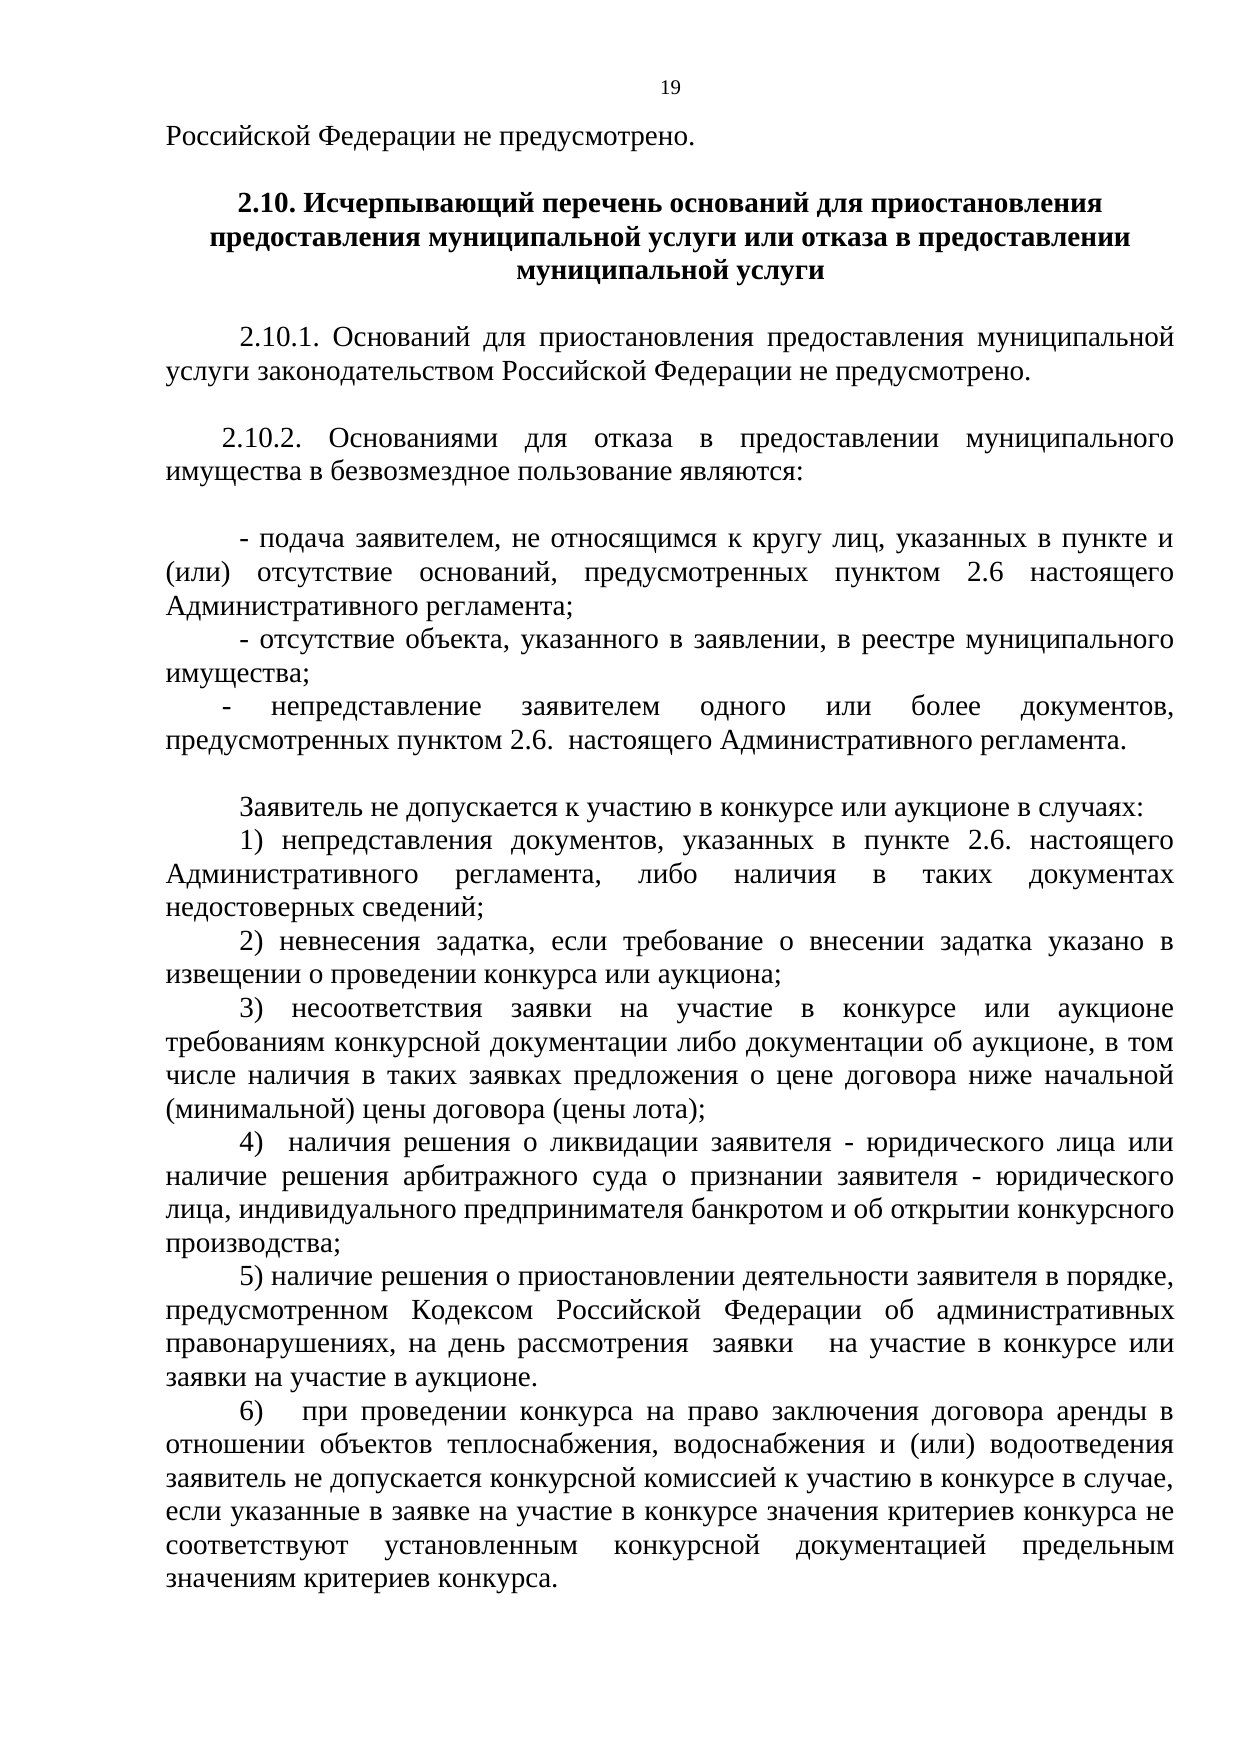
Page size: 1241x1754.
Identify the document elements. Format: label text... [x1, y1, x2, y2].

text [165, 118, 1175, 152]
text 1) непредставления документов, указанных в пункте 2.6. настоящего Административного регламента, либо наличия в таких документах недостоверных сведений; [165, 822, 1175, 923]
text 3) несоответствия заявки на участие в конкурсе или аукционе требованиям конкурсной документации либо документации об аукционе, в том числе наличия в таких заявках предложения о цене договора ниже начальной (минимальной) цены договора (цены лота); [165, 990, 1175, 1124]
text Заявитель не допускается к участию в конкурсе или аукционе в случаях: [165, 789, 1175, 822]
text - отсутствие объекта, указанного в заявлении, в реестре муниципального имущества; [165, 621, 1175, 688]
text 2.10.2. Основаниями для отказа в предоставлении муниципального имущества в безвозмездное пользование являются: [165, 420, 1175, 487]
text 5) наличие решения о приостановлении деятельности заявителя в порядке, предусмотренном Кодексом Российской Федерации об административных правонарушениях, на день рассмотрения заявки на участие в конкурсе или заявки на участие в аукционе. [165, 1258, 1175, 1393]
text 2) невнесения задатка, если требование о внесении задатка указано в извещении о проведении конкурса или аукциона; [165, 923, 1175, 990]
text 4) наличия решения о ликвидации заявителя - юридического лица или наличие решения арбитражного суда о признании заявителя - юридического лица, индивидуального предпринимателя банкротом и об открытии конкурсного производства; [165, 1124, 1175, 1258]
text - непредставление заявителем одного или более документов, предусмотренных пунктом 2.6. настоящего Административного регламента. [165, 688, 1175, 755]
text 6) при проведении конкурса на право заключения договора аренды в отношении объектов теплоснабжения, водоснабжения и (или) водоотведения заявитель не допускается конкурсной комиссией к участию в конкурсе в случае, если указанные в заявке на участие в конкурсе значения критериев конкурса не соответствуют установленным конкурсной документацией предельным значениям критериев конкурса. [165, 1393, 1175, 1594]
text 2.10. Исчерпывающий перечень оснований для приостановления предоставления муниципальной услуги или отказа в предоставлении муниципальной услуги [165, 185, 1175, 286]
text 2.10.1. Оснований для приостановления предоставления муниципальной услуги законодательством Российской Федерации не предусмотрено. [165, 319, 1175, 386]
text - подача заявителем, не относящимся к кругу лиц, указанных в пункте и (или) отсутствие оснований, предусмотренных пунктом 2.6 настоящего Административного регламента; [165, 521, 1175, 621]
